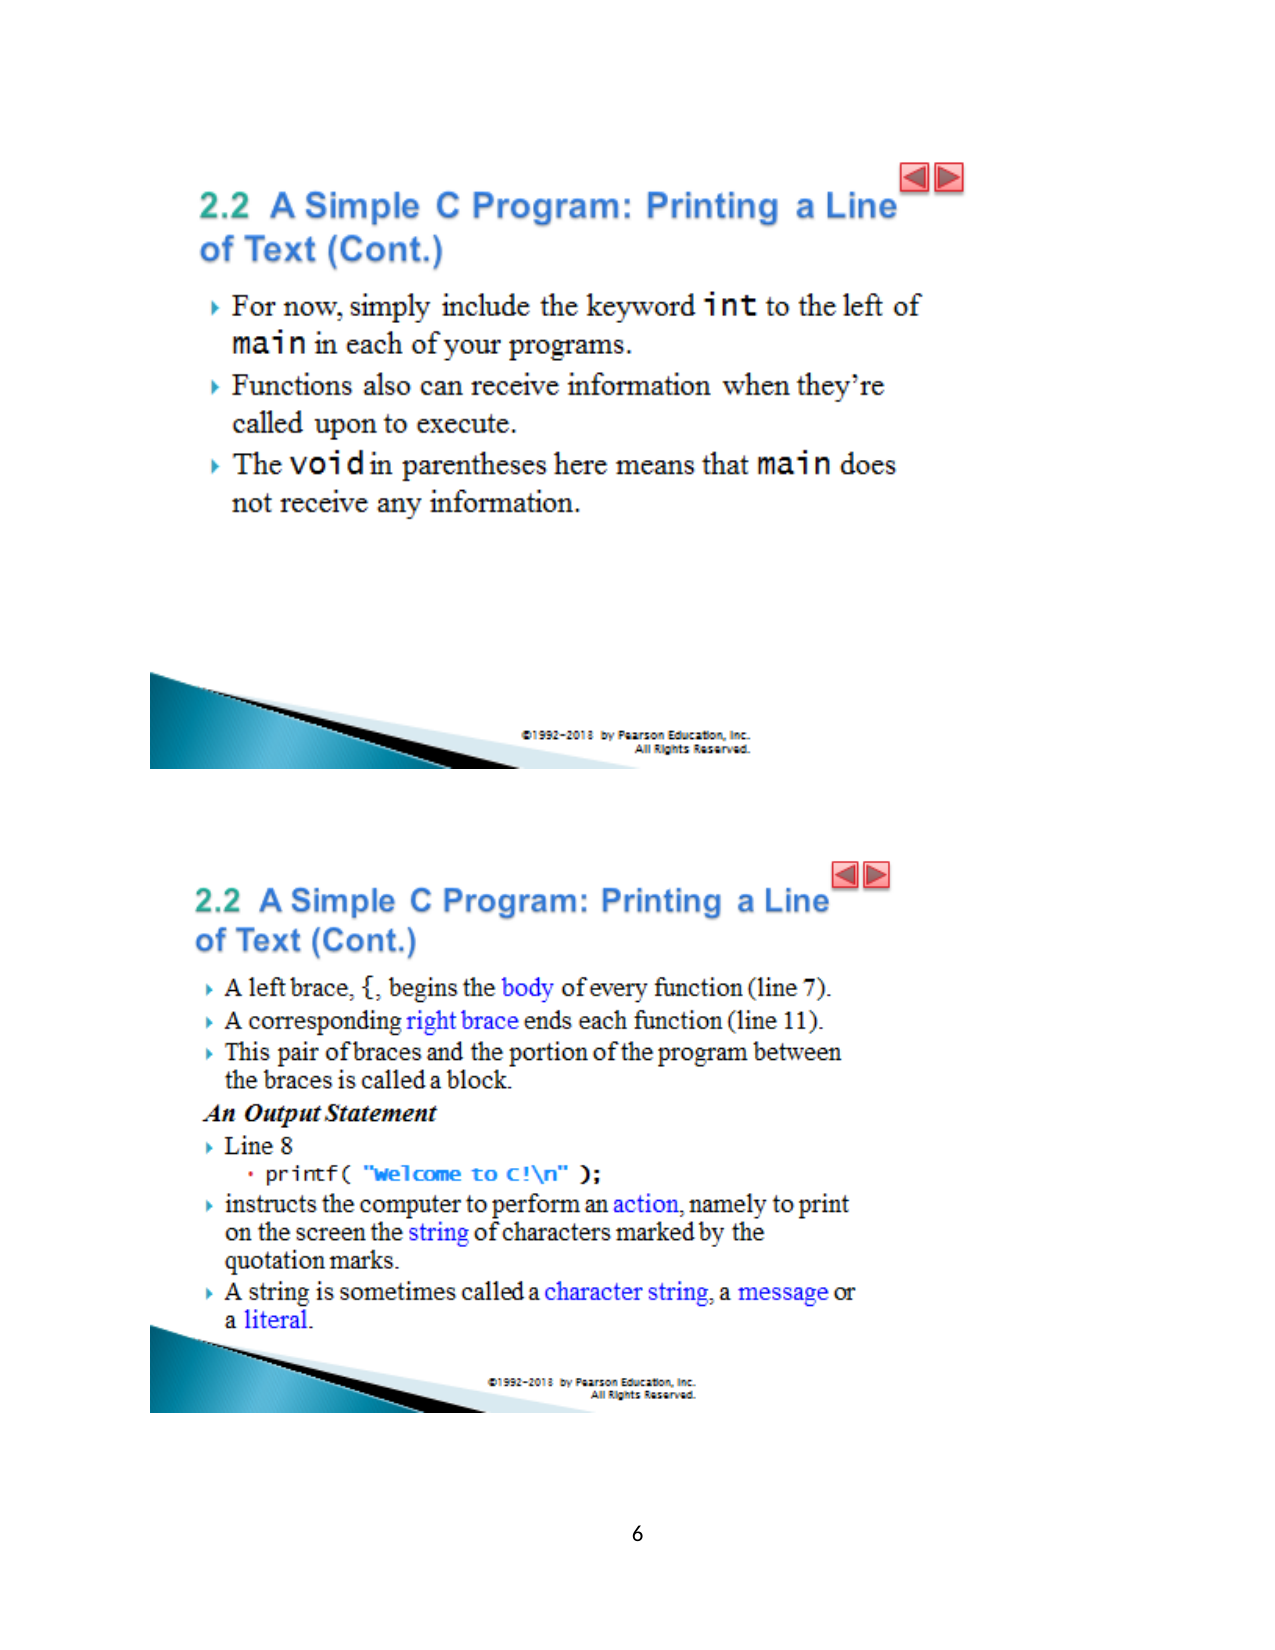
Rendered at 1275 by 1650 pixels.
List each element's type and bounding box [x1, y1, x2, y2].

picture [150, 150, 976, 769]
picture [150, 849, 901, 1413]
